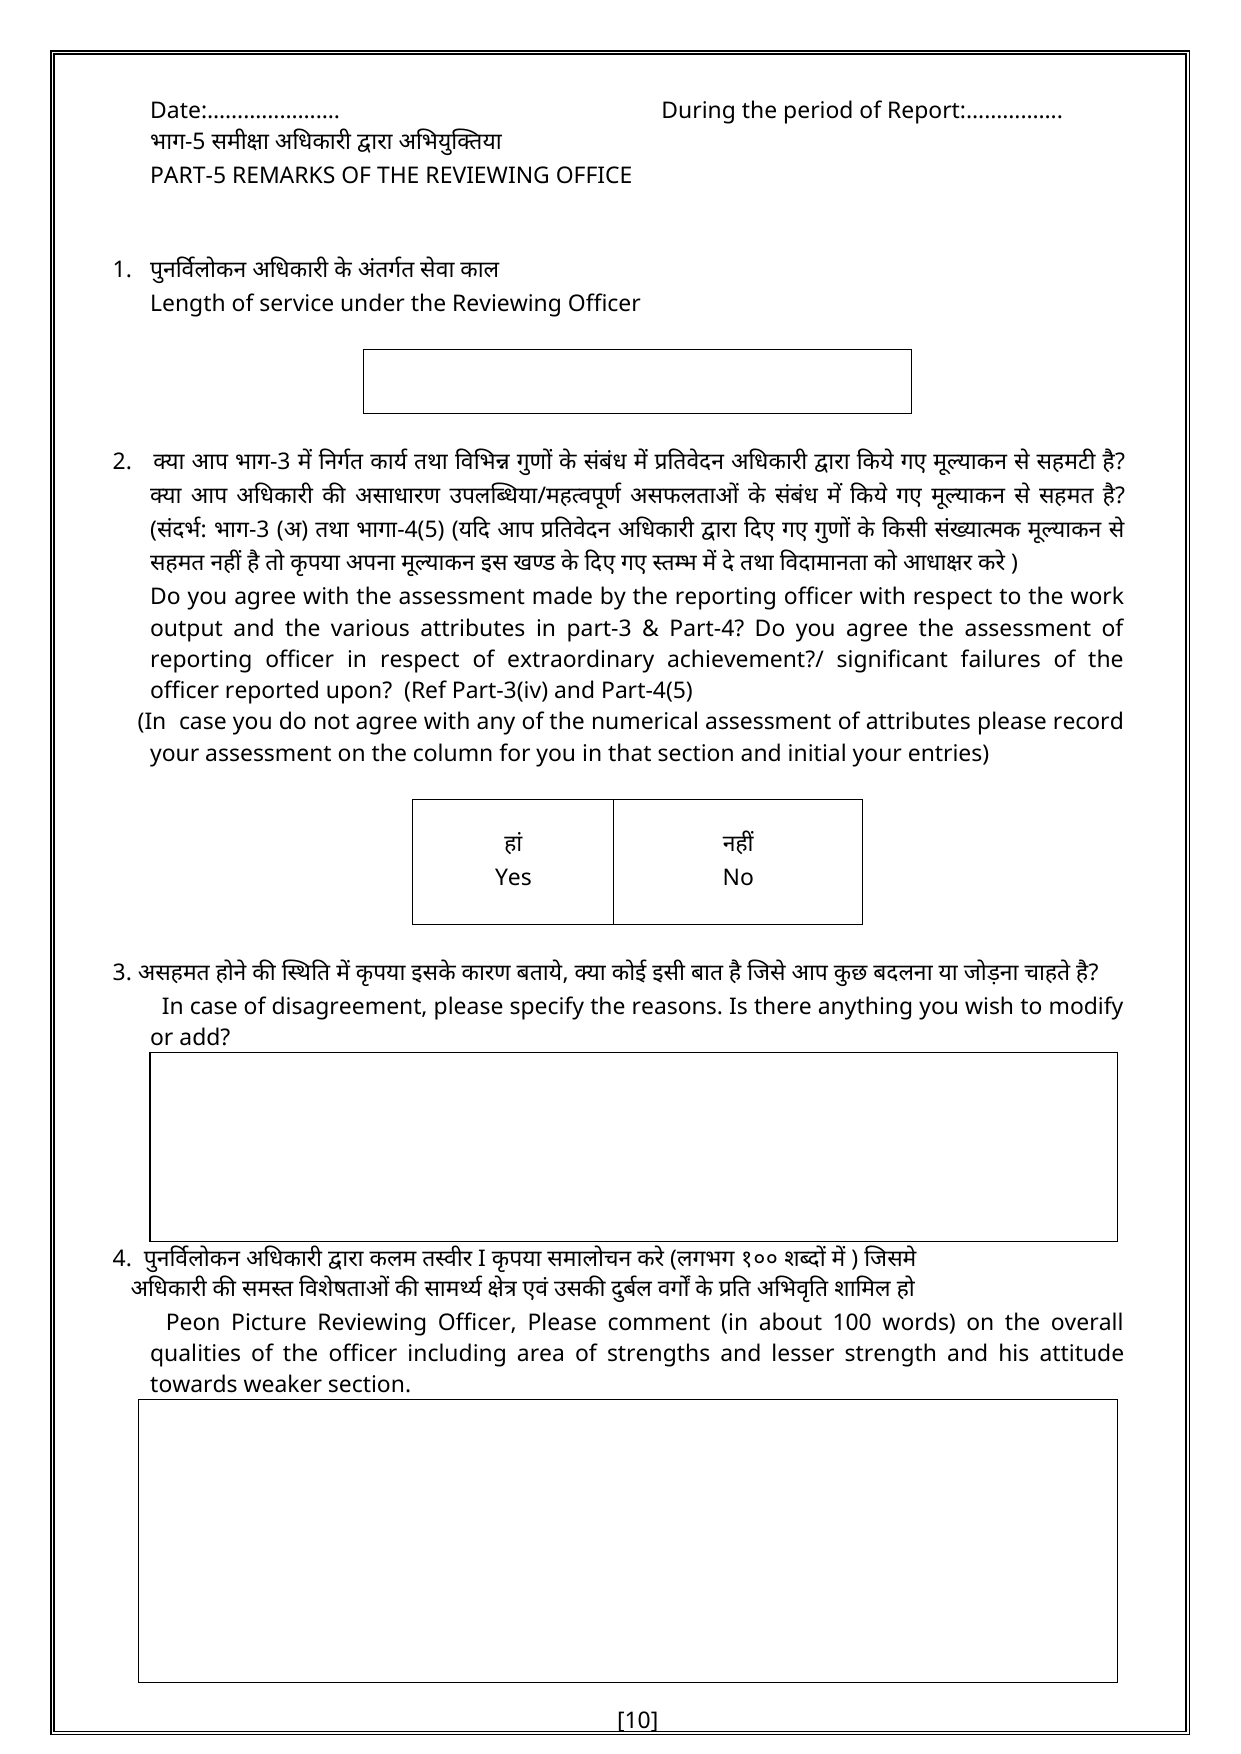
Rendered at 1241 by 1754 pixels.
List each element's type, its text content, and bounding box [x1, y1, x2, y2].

text अधिकारी की समस्त विशेषताओं की सामर्थ्य क्षेत्र एवं उसकी दुर्बल वर्गों के प्रति अभिवृति शामिल हो [112, 1276, 1125, 1306]
text 4. पुनर्विलोकन अधिकारी द्वारा कलम तस्वीर I कृपया समालोचन करे (लगभग १०० शब्दों में ) जिसमे [112, 1242, 1125, 1276]
list पुनर्विलोकन अधिकारी के अंतर्गत सेवा काल [112, 253, 1125, 286]
text Length of service under the Reviewing Officer [150, 286, 1125, 318]
text (In case you do not agree with any of the numerical assessment of attributes please record your assessment on the column for you in that section and initial your entries) [112, 705, 1125, 768]
text Peon Picture Reviewing Officer, Please comment (in about 100 words) on the overall qualities of the officer including area of strengths and lesser strength and his attitude towards weaker section. [112, 1306, 1125, 1399]
text 2. क्या आप भाग-3 में निर्गत कार्य तथा विभिन्न गुणों के संबंध में प्रतिवेदन अधिकारी द्वारा किये गए मूल्याकन से सहमटी है? क्या आप अधिकारी की असाधारण उपलब्धिया/महत्वपूर्ण असफलताओं के संबंध में किये गए मूल्याकन से सहमत है? (संदर्भ: भाग-3 (अ) तथा भागा-4(5) (यदि आप प्रतिवेदन अधिकारी द्वारा दिए गए गुणों के किसी संख्यात्मक मूल्याकन से सहमत नहीं है तो कृपया अपना मूल्याकन इस खण्ड के दिए गए स्तम्भ में दे तथा विदामानता को आधाक्षर करे ) [112, 445, 1125, 580]
table_header हां Yes [413, 800, 613, 924]
text In case of disagreement, please specify the reasons. Is there anything you wish to modify or add? [112, 990, 1125, 1052]
table_header नहीं No [614, 800, 862, 924]
text PART-5 REMARKS OF THE REVIEWING OFFICE [150, 159, 1125, 190]
text Date:…………………. During the period of Report:……………. [150, 94, 1125, 125]
text 3. असहमत होने की स्थिति में कृपया इसके कारण बताये, क्या कोई इसी बात है जिसे आप कुछ बदलना या जोड़ना चाहते है? [112, 956, 1125, 990]
table_header [364, 350, 911, 412]
text भाग-5 समीक्षा अधिकारी द्वारा अभियुक्तिया [150, 125, 1125, 159]
text Do you agree with the assessment made by the reporting officer with respect to the work output and the various attributes in part-3 & Part-4? Do you agree the assessment of reporting officer in respect of extraordinary achievement?/ significant failures of the officer reported upon? (Ref Part-3(iv) and Part-4(5) [112, 580, 1125, 705]
table_header [151, 1053, 1117, 1241]
table_header [139, 1400, 1117, 1682]
